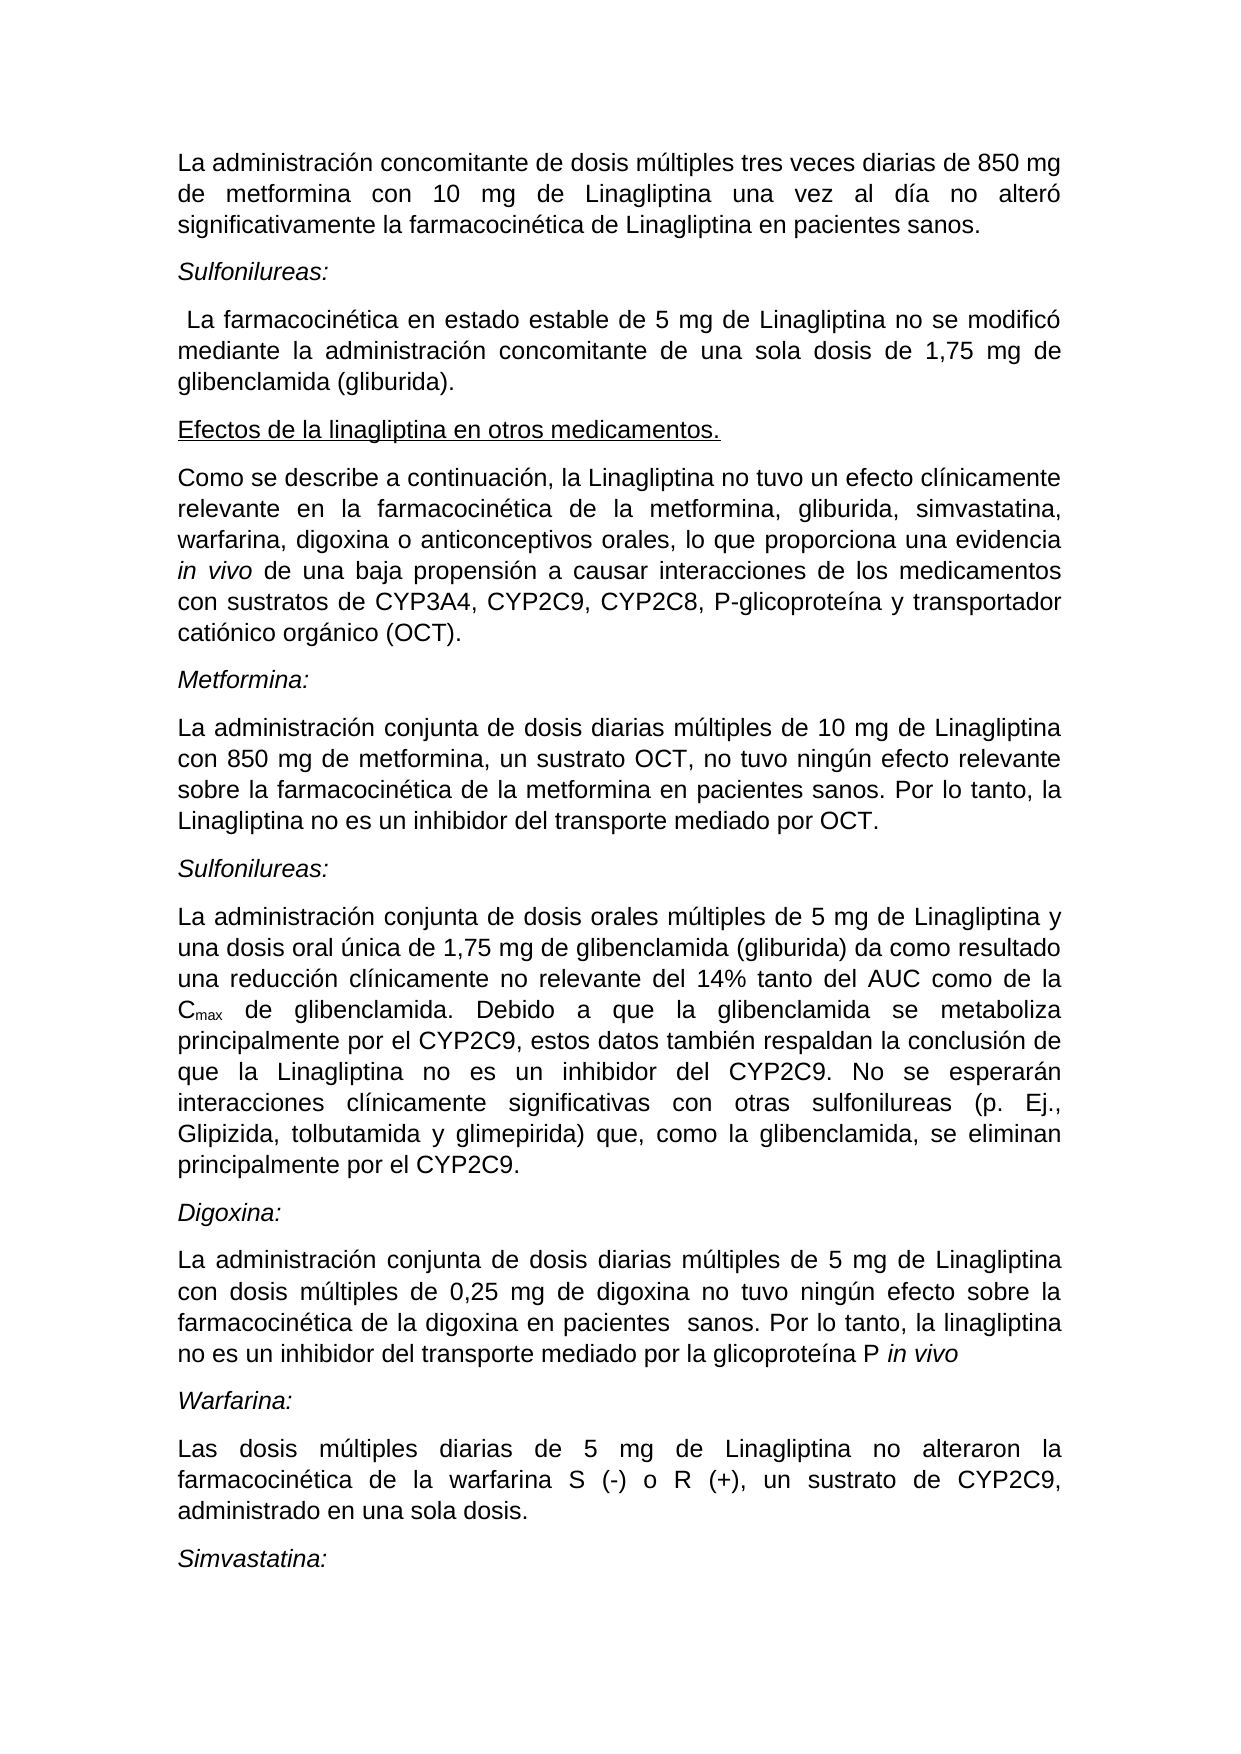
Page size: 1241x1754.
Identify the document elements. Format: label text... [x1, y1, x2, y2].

text La administración conjunta de dosis diarias múltiples de 5 mg de Linagliptina con dosis múltiples de 0,25 mg de digoxina no tuvo ningún efecto sobre la farmacocinética de la digoxina en pacientes sanos. Por lo tanto, la linagliptina no es un inhibidor del transporte mediado por la glicoproteína P in vivo [177, 1246, 1063, 1367]
text Metformina: [177, 666, 1063, 694]
text Como se describe a continuación, la Linagliptina no tuvo un efecto clínicamente relevante en la farmacocinética de la metformina, gliburida, simvastatina, warfarina, digoxina o anticonceptivos orales, lo que proporciona una evidencia in vivo de una baja propensión a causar interacciones de los medicamentos con sustratos de CYP3A4, CYP2C9, CYP2C8, P-glicoproteína y transportador catiónico orgánico (OCT). [177, 463, 1063, 647]
text La farmacocinética en estado estable de 5 mg de Linagliptina no se modificó mediante la administración concomitante de una sola dosis de 1,75 mg de glibenclamida (gliburida). [177, 305, 1063, 396]
text Sulfonilureas: [177, 257, 1063, 286]
text Warfarina: [177, 1386, 1063, 1415]
text La administración conjunta de dosis orales múltiples de 5 mg de Linagliptina y una dosis oral única de 1,75 mg de glibenclamida (gliburida) da como resultado una reducción clínicamente no relevante del 14% tanto del AUC como de la Cmax de glibenclamida. Debido a que la glibenclamida se metaboliza principalmente por el CYP2C9, estos datos también respaldan la conclusión de que la Linagliptina no es un inhibidor del CYP2C9. No se esperarán interacciones clínicamente significativas con otras sulfonilureas (p. Ej., Glipizida, tolbutamida y glimepirida) que, como la glibenclamida, se eliminan principalmente por el CYP2C9. [177, 902, 1063, 1179]
text La administración concomitante de dosis múltiples tres veces diarias de 850 mg de metformina con 10 mg de Linagliptina una vez al día no alteró significativamente la farmacocinética de Linagliptina en pacientes sanos. [177, 148, 1063, 238]
text Las dosis múltiples diarias de 5 mg de Linagliptina no alteraron la farmacocinética de la warfarina S (-) o R (+), un sustrato de CYP2C9, administrado en una sola dosis. [177, 1434, 1063, 1525]
text Efectos de la linagliptina en otros medicamentos. [177, 415, 1063, 444]
text Sulfonilureas: [177, 854, 1063, 883]
text La administración conjunta de dosis diarias múltiples de 10 mg de Linagliptina con 850 mg de metformina, un sustrato OCT, no tuvo ningún efecto relevante sobre la farmacocinética de la metformina en pacientes sanos. Por lo tanto, la Linagliptina no es un inhibidor del transporte mediado por OCT. [177, 713, 1063, 835]
text Simvastatina: [177, 1544, 1063, 1573]
text Digoxina: [177, 1198, 1063, 1227]
